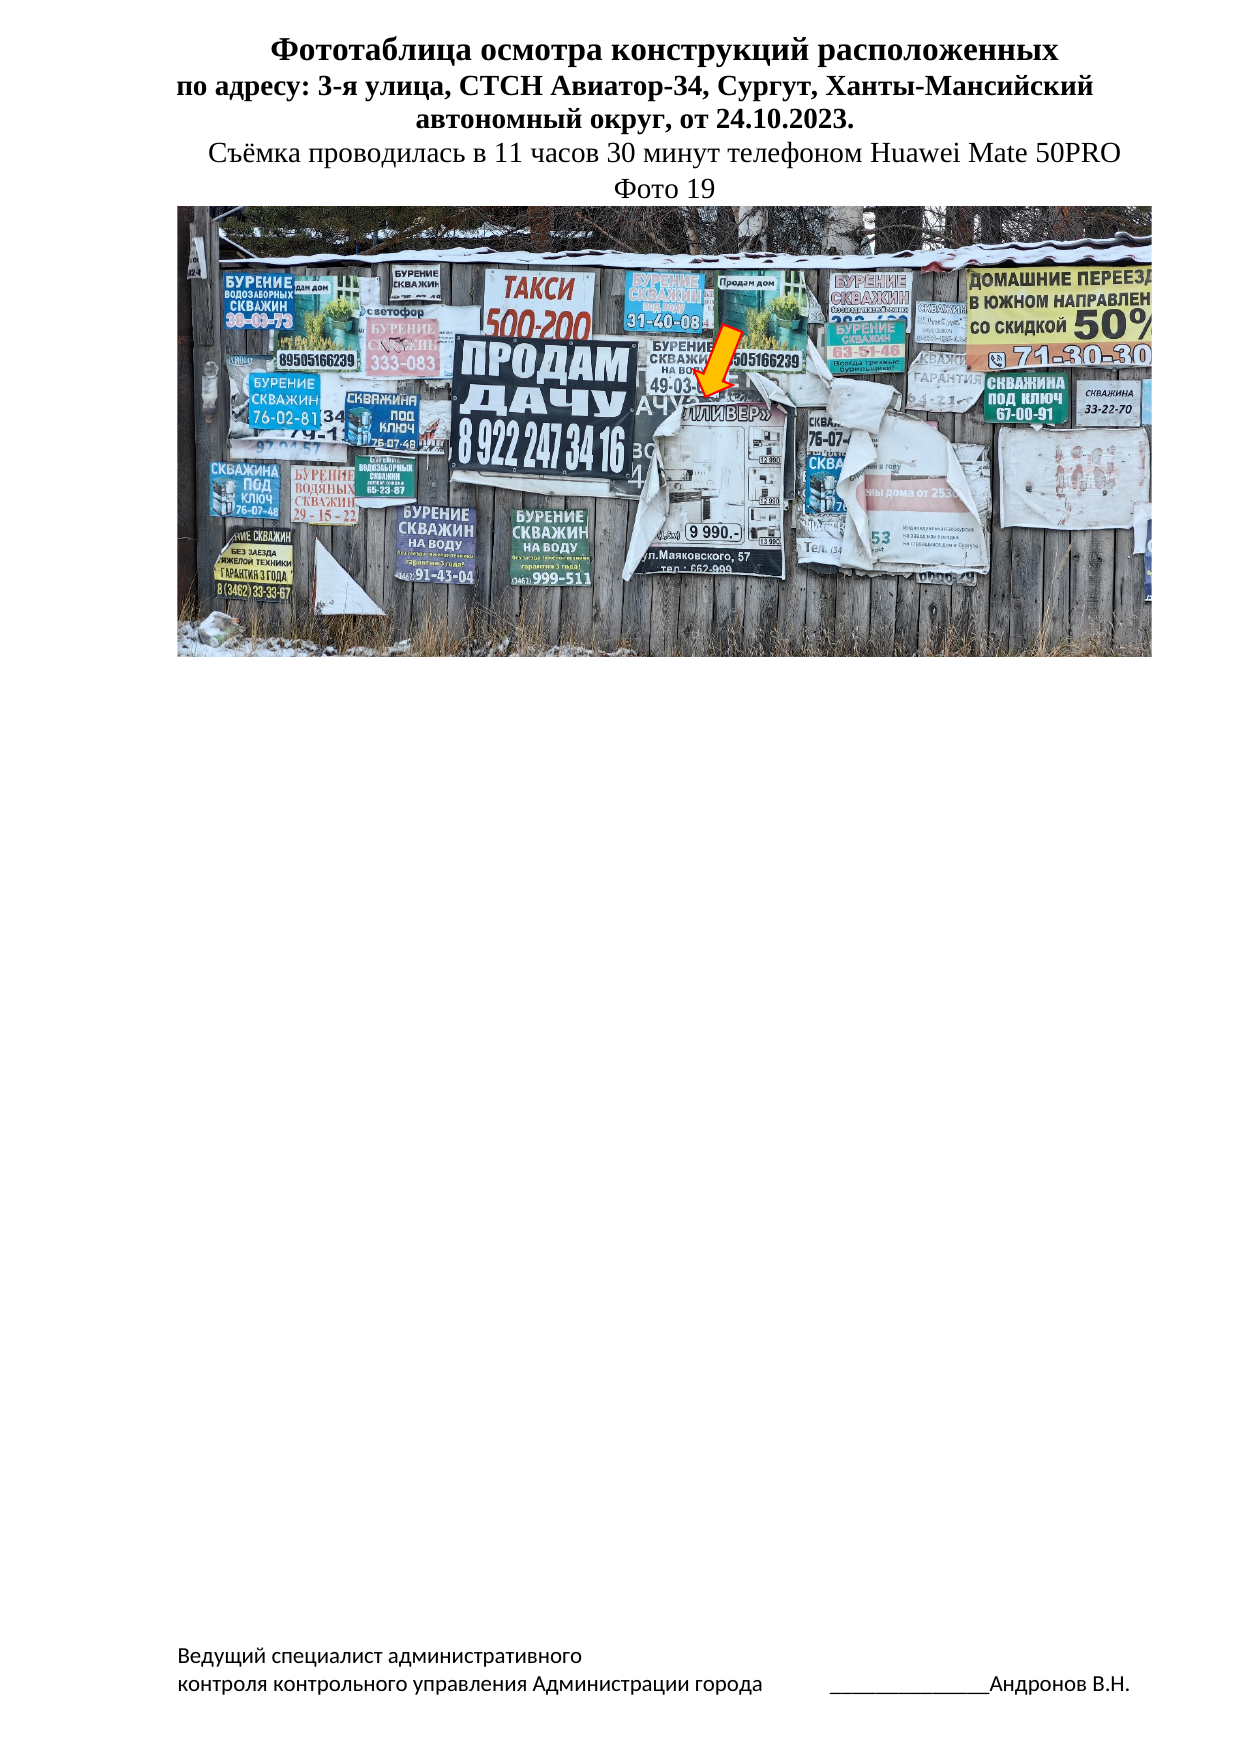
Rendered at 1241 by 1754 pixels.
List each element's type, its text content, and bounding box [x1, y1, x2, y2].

picture [177, 206, 1152, 657]
text Съёмка проводилась в 11 часов 30 минут телефоном Huawei Mate 50PRO [177, 135, 1152, 168]
text Фото 19 [177, 171, 1152, 206]
text Фототаблица осмотра конструкций расположенных [177, 29, 1152, 68]
text по адресу: ​​3-я улица, СТСН Авиатор-34, Сургут, Ханты-Мансийский автономный округ, от 24.10.2023. [118, 68, 1152, 135]
